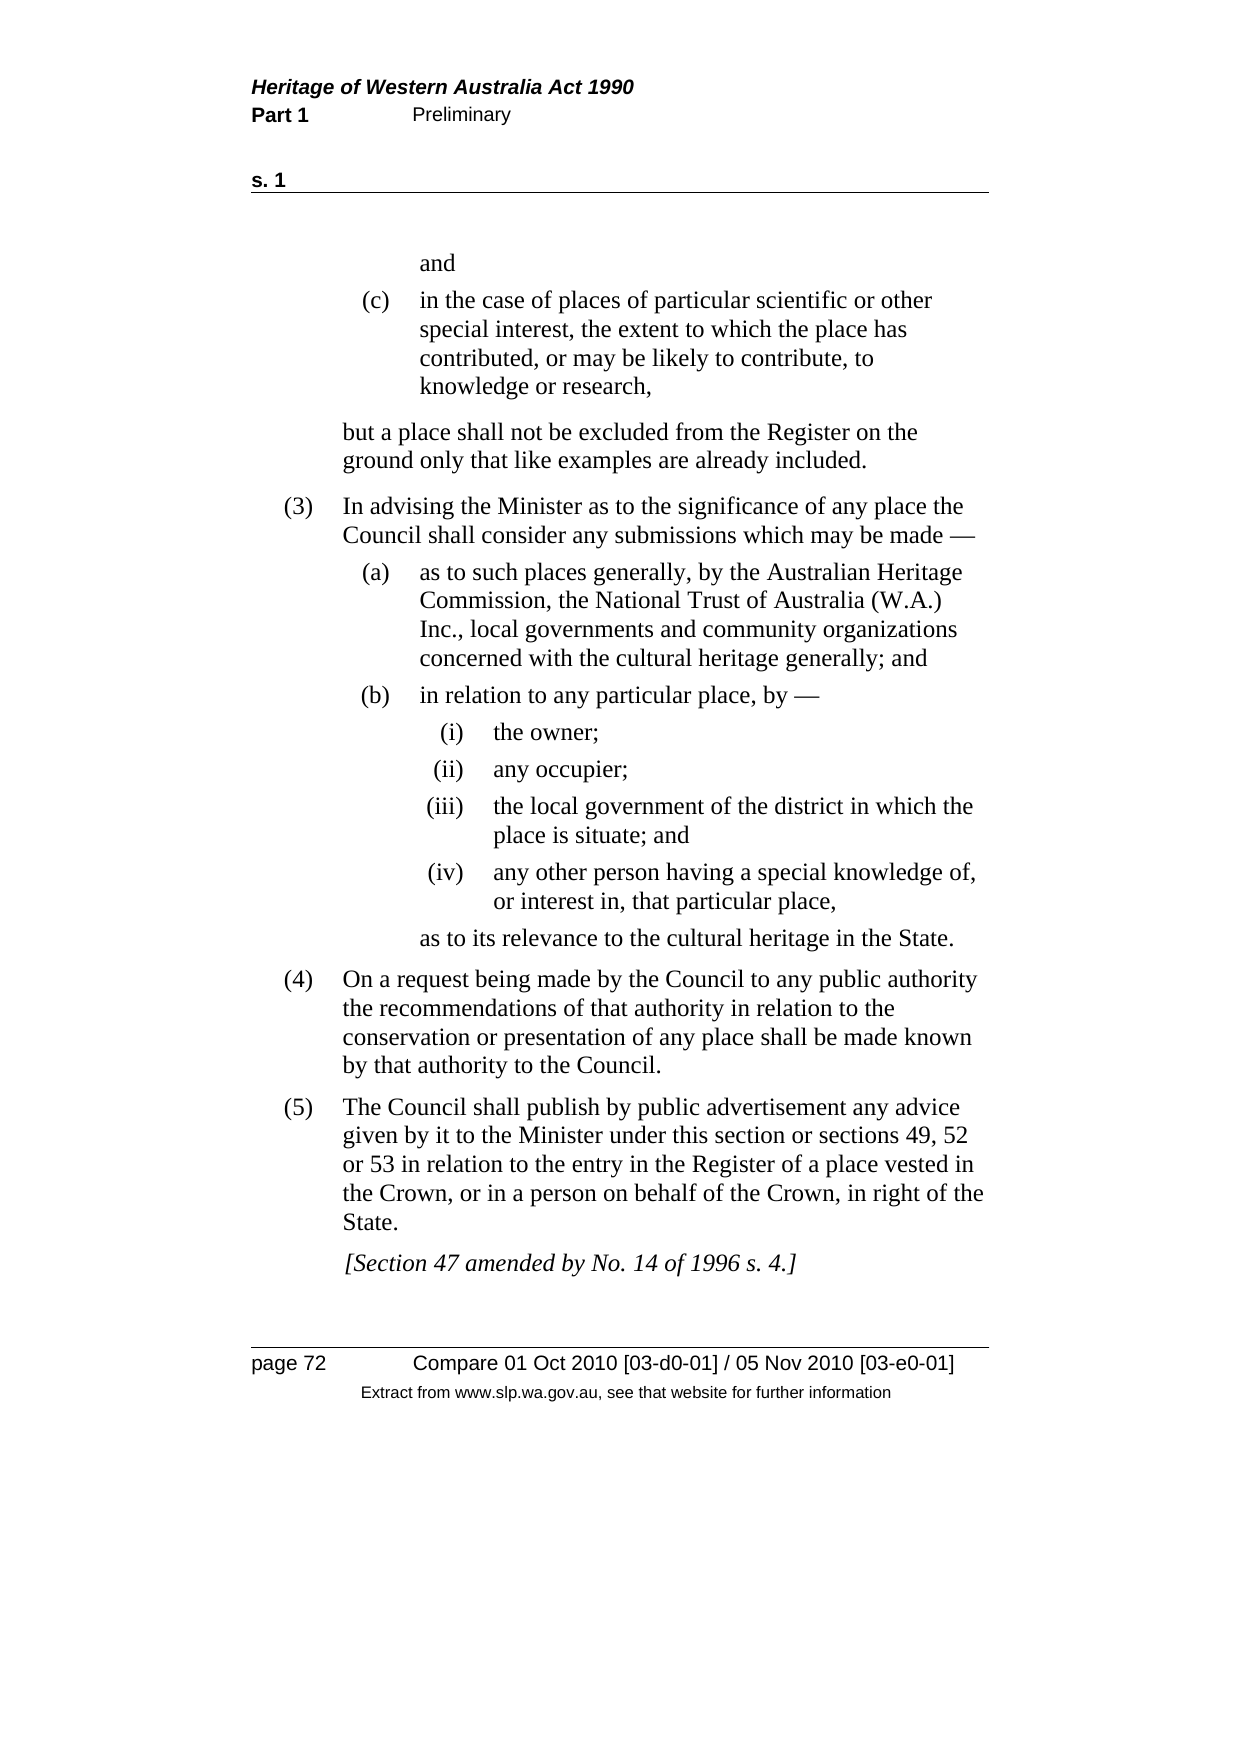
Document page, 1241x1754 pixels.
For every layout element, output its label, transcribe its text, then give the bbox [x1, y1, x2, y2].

text (ii) any occupier; [251, 754, 989, 783]
text (b) in relation to any particular place, by — [251, 680, 989, 709]
text (4) On a request being made by the Council to any public authority the recommendations of that authority in relation to the conservation or presentation of any place shall be made known by that authority to the Council. [251, 964, 989, 1079]
text [Section 47 amended by No. 14 of 1996 s. 4.] [251, 1248, 989, 1277]
text (5) The Council shall publish by public advertisement any advice given by it to the Minister under this section or sections 49, 52 or 53 in relation to the entry in the Register of a place vested in the Crown, or in a person on behalf of the Crown, in right of the State. [251, 1092, 989, 1236]
text as to its relevance to the cultural heritage in the State. [251, 923, 989, 952]
text and [251, 248, 989, 277]
text (3) In advising the Minister as to the significance of any place the Council shall consider any submissions which may be made — [251, 491, 989, 548]
text (c) in the case of places of particular scientific or other special interest, the extent to which the place has contributed, or may be likely to contribute, to knowledge or research, [251, 285, 989, 400]
text but a place shall not be excluded from the Register on the ground only that like examples are already included. [251, 417, 989, 474]
text (iii) the local government of the district in which the place is situate; and [251, 791, 989, 849]
text (i) the owner; [251, 717, 989, 746]
text (a) as to such places generally, by the Australian Heritage Commission, the National Trust of Australia (W.A.) Inc., local governments and community organizations concerned with the cultural heritage generally; and [251, 557, 989, 672]
text (iv) any other person having a special knowledge of, or interest in, that particular place, [251, 857, 989, 915]
